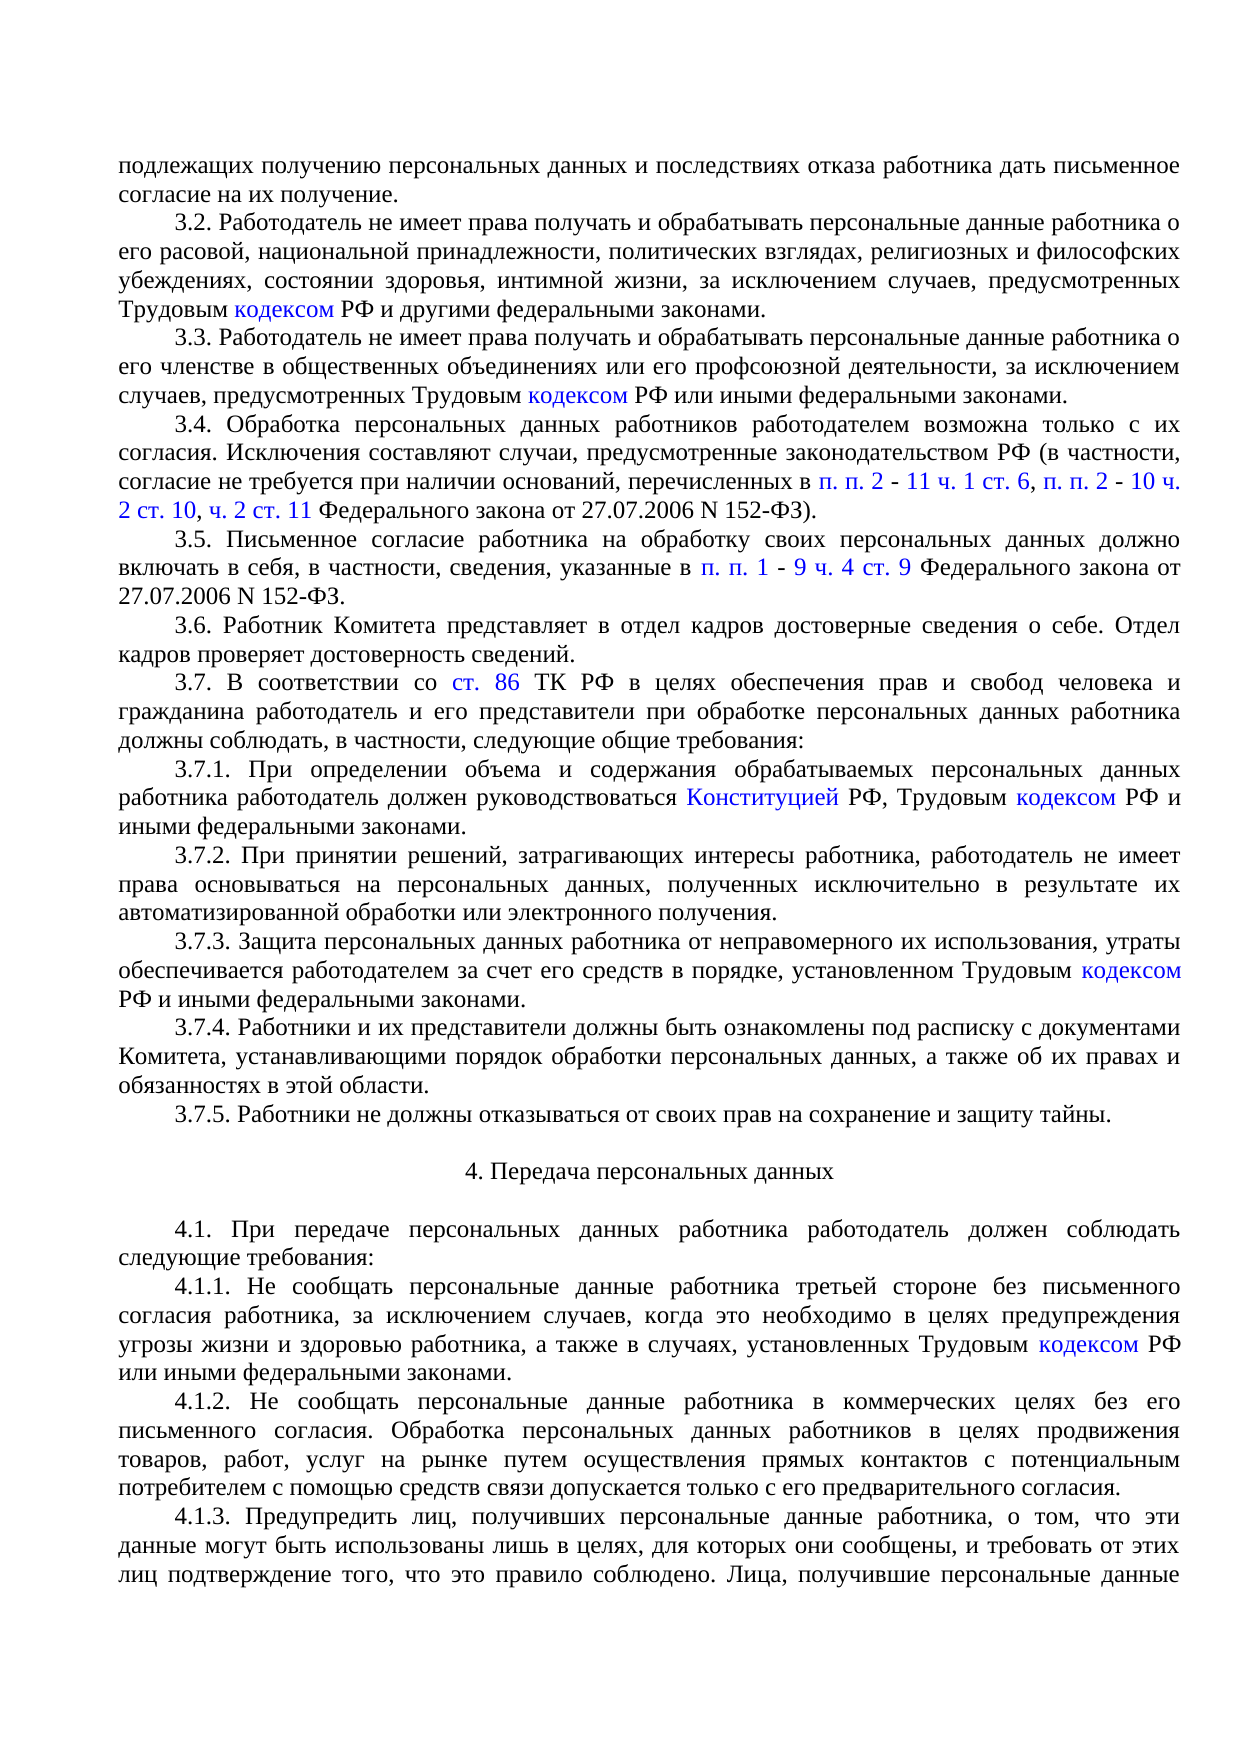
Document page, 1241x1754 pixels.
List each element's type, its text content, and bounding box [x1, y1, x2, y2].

text 4.1. При передаче персональных данных работника работодатель должен соблюдать следующие требования: [118, 1214, 1181, 1271]
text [118, 150, 1181, 207]
text 4. Передача персональных данных [118, 1156, 1181, 1185]
text 4.1.2. Не сообщать персональные данные работника в коммерческих целях без его письменного согласия. Обработка персональных данных работников в целях продвижения товаров, работ, услуг на рынке путем осуществления прямых контактов с потенциальным потребителем с помощью средств связи допускается только с его предварительного согласия. [118, 1386, 1181, 1501]
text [118, 1501, 1181, 1587]
text 4.1.1. Не сообщать персональные данные работника третьей стороне без письменного согласия работника, за исключением случаев, когда это необходимо в целях предупреждения угрозы жизни и здоровью работника, а также в случаях, установленных Трудовым кодексом РФ или иными федеральными законами. [118, 1271, 1181, 1386]
text 3.4. Обработка персональных данных работников работодателем возможна только с их согласия. Исключения составляют случаи, предусмотренные законодательством РФ (в частности, согласие не требуется при наличии оснований, перечисленных в п. п. 2 - 11 ч. 1 ст. 6, п. п. 2 - 10 ч. 2 ст. 10, ч. 2 ст. 11 Федерального закона от 27.07.2006 N 152-ФЗ). [118, 409, 1181, 524]
text 3.7. В соответствии со ст. 86 ТК РФ в целях обеспечения прав и свобод человека и гражданина работодатель и его представители при обработке персональных данных работника должны соблюдать, в частности, следующие общие требования: [118, 667, 1181, 754]
text 3.5. Письменное согласие работника на обработку своих персональных данных должно включать в себя, в частности, сведения, указанные в п. п. 1 - 9 ч. 4 ст. 9 Федерального закона от 27.07.2006 N 152-ФЗ. [118, 524, 1181, 610]
text 3.3. Работодатель не имеет права получать и обрабатывать персональные данные работника о его членстве в общественных объединениях или его профсоюзной деятельности, за исключением случаев, предусмотренных Трудовым кодексом РФ или иными федеральными законами. [118, 322, 1181, 409]
text 3.7.3. Защита персональных данных работника от неправомерного их использования, утраты обеспечивается работодателем за счет его средств в порядке, установленном Трудовым кодексом РФ и иными федеральными законами. [118, 926, 1181, 1012]
text 3.7.5. Работники не должны отказываться от своих прав на сохранение и защиту тайны. [118, 1099, 1181, 1127]
text 3.6. Работник Комитета представляет в отдел кадров достоверные сведения о себе. Отдел кадров проверяет достоверность сведений. [118, 610, 1181, 667]
text 3.7.4. Работники и их представители должны быть ознакомлены под расписку с документами Комитета, устанавливающими порядок обработки персональных данных, а также об их правах и обязанностях в этой области. [118, 1012, 1181, 1099]
text 3.7.1. При определении объема и содержания обрабатываемых персональных данных работника работодатель должен руководствоваться Конституцией РФ, Трудовым кодексом РФ и иными федеральными законами. [118, 754, 1181, 840]
text 3.7.2. При принятии решений, затрагивающих интересы работника, работодатель не имеет права основываться на персональных данных, полученных исключительно в результате их автоматизированной обработки или электронного получения. [118, 840, 1181, 926]
text 3.2. Работодатель не имеет права получать и обрабатывать персональные данные работника о его расовой, национальной принадлежности, политических взглядах, религиозных и философских убеждениях, состоянии здоровья, интимной жизни, за исключением случаев, предусмотренных Трудовым кодексом РФ и другими федеральными законами. [118, 207, 1181, 322]
